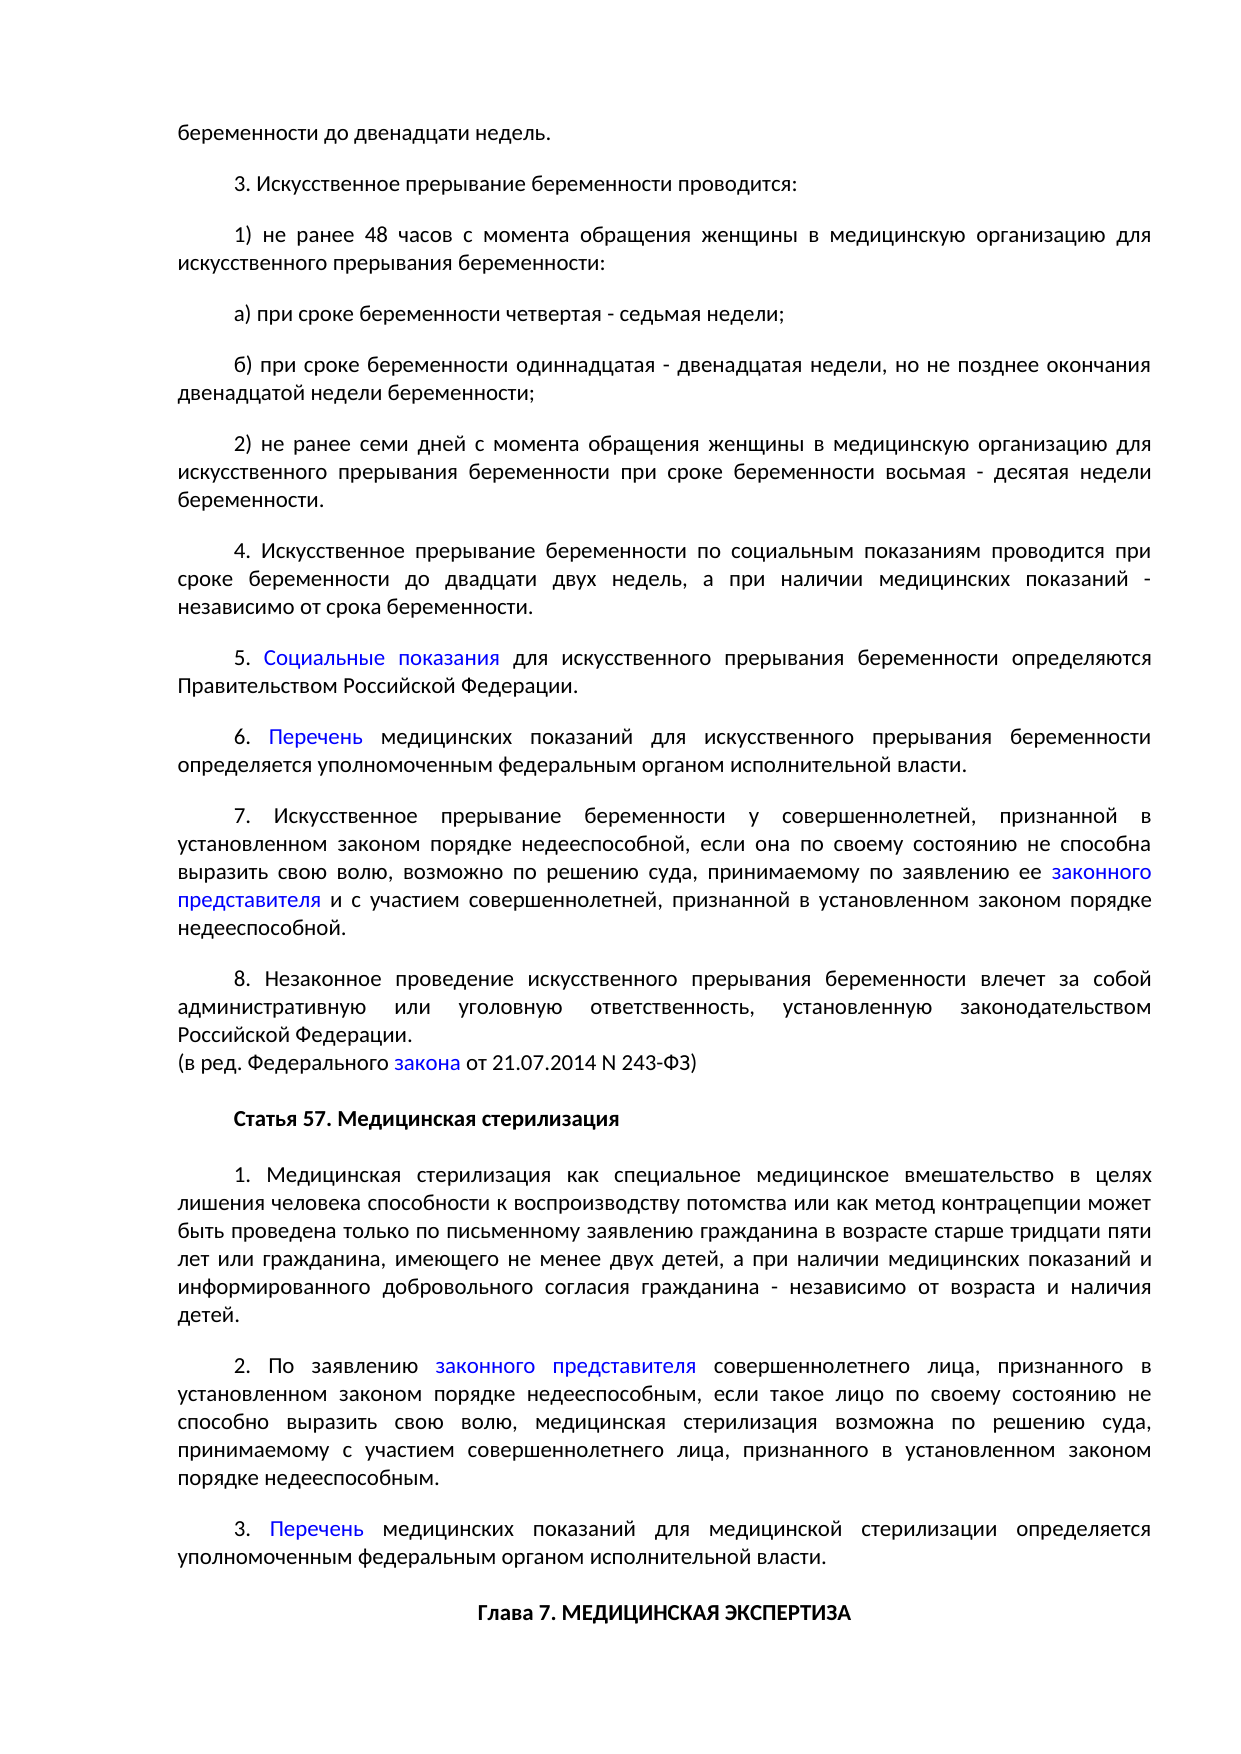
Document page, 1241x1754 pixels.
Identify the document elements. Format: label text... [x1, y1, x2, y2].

text 5. Социальные показания для искусственного прерывания беременности определяются Правительством Российской Федерации. [177, 643, 1152, 699]
text 3. Перечень медицинских показаний для медицинской стерилизации определяется уполномоченным федеральным органом исполнительной власти. [177, 1514, 1152, 1570]
text 3. Искусственное прерывание беременности проводится: [177, 169, 1152, 197]
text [177, 118, 1152, 146]
text 8. Незаконное проведение искусственного прерывания беременности влечет за собой административную или уголовную ответственность, установленную законодательством Российской Федерации. [177, 964, 1152, 1048]
text 6. Перечень медицинских показаний для искусственного прерывания беременности определяется уполномоченным федеральным органом исполнительной власти. [177, 722, 1152, 778]
text 4. Искусственное прерывание беременности по социальным показаниям проводится при сроке беременности до двадцати двух недель, а при наличии медицинских показаний - независимо от срока беременности. [177, 536, 1152, 620]
text (в ред. Федерального закона от 21.07.2014 N 243-ФЗ) [177, 1048, 1152, 1076]
text 1. Медицинская стерилизация как специальное медицинское вмешательство в целях лишения человека способности к воспроизводству потомства или как метод контрацепции может быть проведена только по письменному заявлению гражданина в возрасте старше тридцати пяти лет или гражданина, имеющего не менее двух детей, а при наличии медицинских показаний и информированного добровольного согласия гражданина - независимо от возраста и наличия детей. [177, 1160, 1152, 1328]
title Глава 7. МЕДИЦИНСКАЯ ЭКСПЕРТИЗА [177, 1598, 1152, 1626]
text 7. Искусственное прерывание беременности у совершеннолетней, признанной в установленном законом порядке недееспособной, если она по своему состоянию не способна выразить свою волю, возможно по решению суда, принимаемому по заявлению ее законного представителя и с участием совершеннолетней, признанной в установленном законом порядке недееспособной. [177, 801, 1152, 941]
text 1) не ранее 48 часов с момента обращения женщины в медицинскую организацию для искусственного прерывания беременности: [177, 220, 1152, 276]
text б) при сроке беременности одиннадцатая - двенадцатая недели, но не позднее окончания двенадцатой недели беременности; [177, 350, 1152, 406]
text 2) не ранее семи дней с момента обращения женщины в медицинскую организацию для искусственного прерывания беременности при сроке беременности восьмая - десятая недели беременности. [177, 429, 1152, 513]
title Статья 57. Медицинская стерилизация [177, 1104, 1152, 1132]
text 2. По заявлению законного представителя совершеннолетнего лица, признанного в установленном законом порядке недееспособным, если такое лицо по своему состоянию не способно выразить свою волю, медицинская стерилизация возможна по решению суда, принимаемому с участием совершеннолетнего лица, признанного в установленном законом порядке недееспособным. [177, 1351, 1152, 1491]
text а) при сроке беременности четвертая - седьмая недели; [177, 299, 1152, 327]
